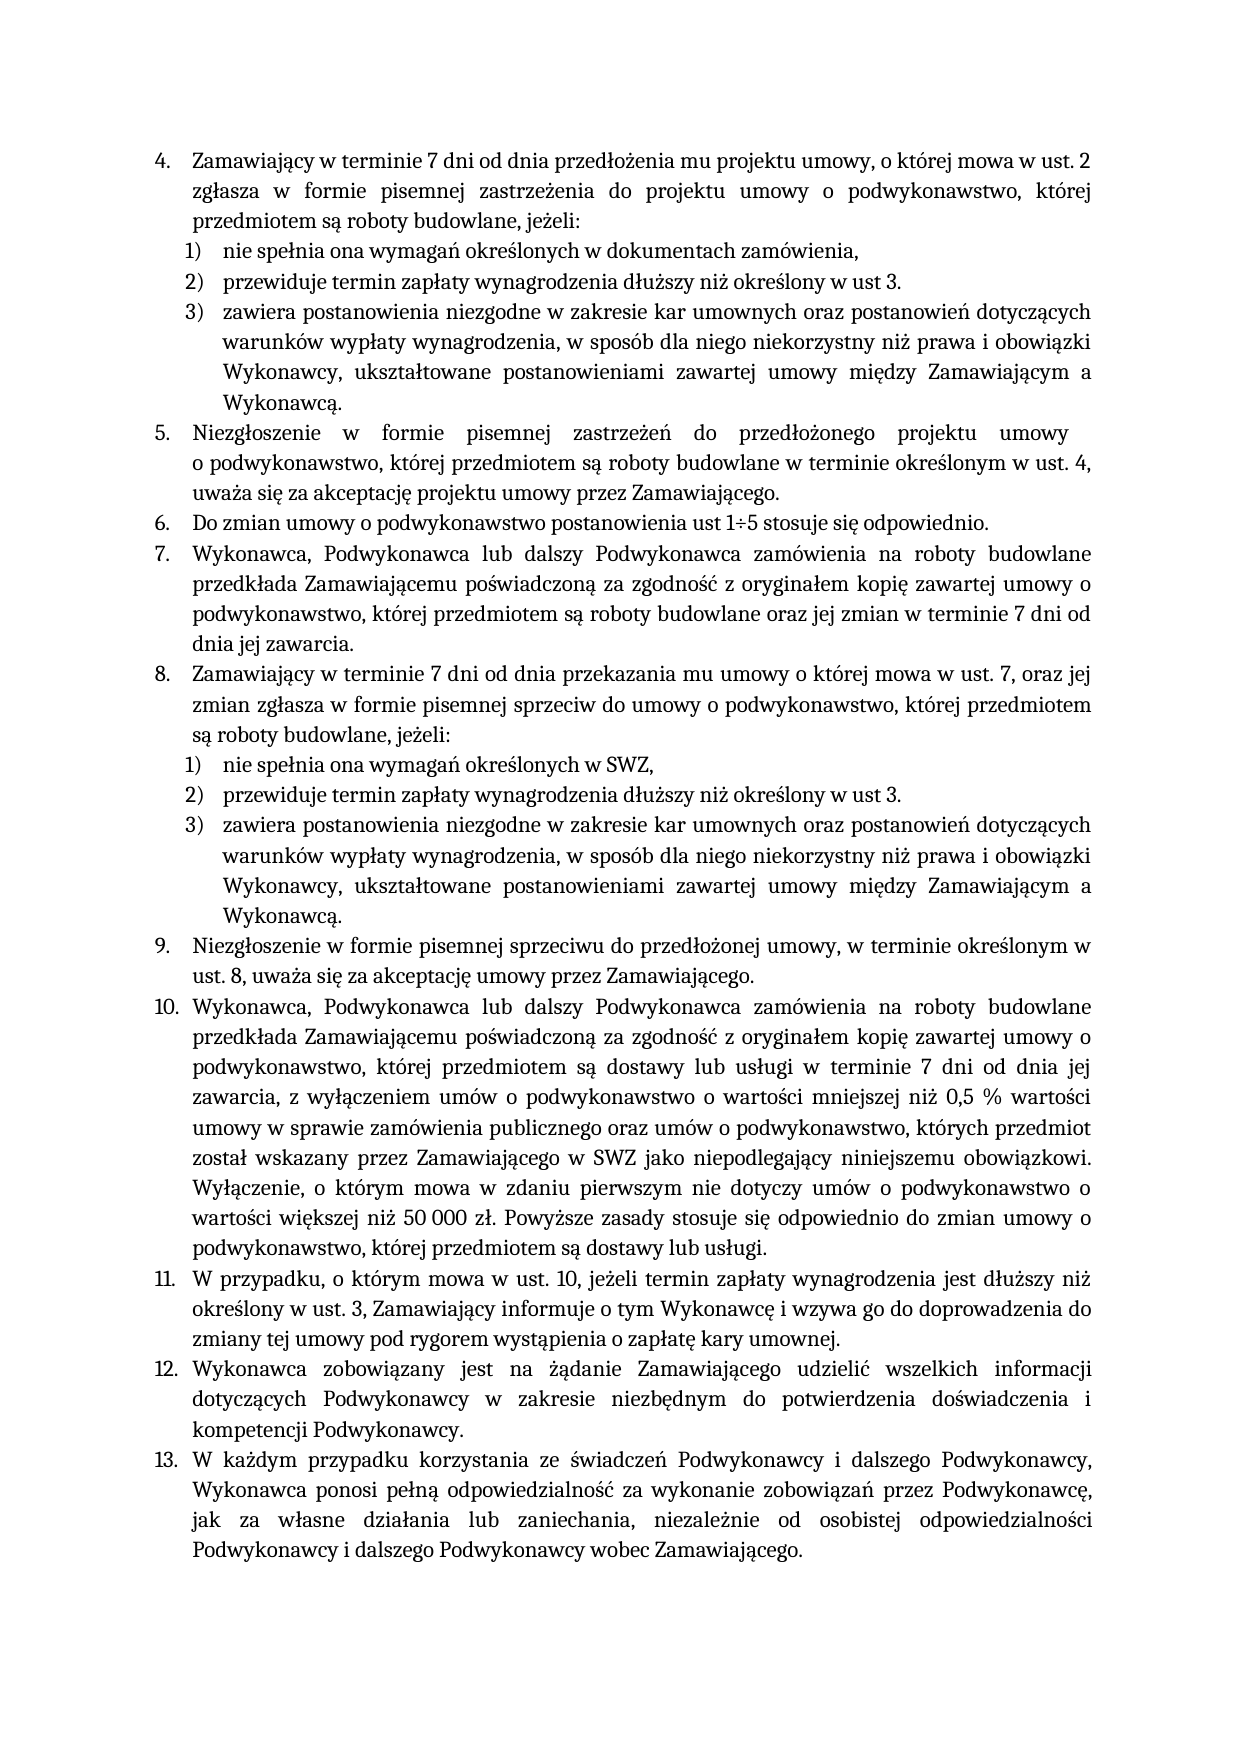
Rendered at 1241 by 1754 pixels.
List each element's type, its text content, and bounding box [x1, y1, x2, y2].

list Niezgłoszenie w formie pisemnej sprzeciwu do przedłożonej umowy, w terminie określonym w ust. 8, uważa się za akceptację umowy przez Zamawiającego. [154, 933, 1093, 989]
list W każdym przypadku korzystania ze świadczeń Podwykonawcy i dalszego Podwykonawcy, Wykonawca ponosi pełną odpowiedzialność za wykonanie zobowiązań przez Podwykonawcę, jak za własne działania lub zaniechania, niezależnie od osobistej odpowiedzialności Podwykonawcy i dalszego Podwykonawcy wobec Zamawiającego. [154, 1447, 1093, 1563]
list Wykonawca zobowiązany jest na żądanie Zamawiającego udzielić wszelkich informacji dotyczących Podwykonawcy w zakresie niezbędnym do potwierdzenia doświadczenia i kompetencji Podwykonawcy. [154, 1356, 1093, 1443]
list Wykonawca, Podwykonawca lub dalszy Podwykonawca zamówienia na roboty budowlane przedkłada Zamawiającemu poświadczoną za zgodność z oryginałem kopię zawartej umowy o podwykonawstwo, której przedmiotem są dostawy lub usługi w terminie 7 dni od dnia jej zawarcia, z wyłączeniem umów o podwykonawstwo o wartości mniejszej niż 0,5 % wartości umowy w sprawie zamówienia publicznego oraz umów o podwykonawstwo, których przedmiot został wskazany przez Zamawiającego w SWZ jako niepodlegający niniejszemu obowiązkowi. Wyłączenie, o którym mowa w zdaniu pierwszym nie dotyczy umów o podwykonawstwo o wartości większej niż 50 000 zł. Powyższe zasady stosuje się odpowiednio do zmian umowy o podwykonawstwo, której przedmiotem są dostawy lub usługi. [154, 993, 1093, 1261]
list nie spełnia ona wymagań określonych w SWZ, [185, 752, 1093, 778]
list przewiduje termin zapłaty wynagrodzenia dłuższy niż określony w ust 3. [185, 782, 1093, 808]
list Wykonawca, Podwykonawca lub dalszy Podwykonawca zamówienia na roboty budowlane przedkłada Zamawiającemu poświadczoną za zgodność z oryginałem kopię zawartej umowy o podwykonawstwo, której przedmiotem są roboty budowlane oraz jej zmian w terminie 7 dni od dnia jej zawarcia. [154, 540, 1093, 657]
list Zamawiający w terminie 7 dni od dnia przedłożenia mu projektu umowy, o której mowa w ust. 2 zgłasza w formie pisemnej zastrzeżenia do projektu umowy o podwykonawstwo, której przedmiotem są roboty budowlane, jeżeli: [154, 148, 1093, 234]
list Do zmian umowy o podwykonawstwo postanowienia ust 1÷5 stosuje się odpowiednio. [154, 510, 1093, 536]
list nie spełnia ona wymagań określonych w dokumentach zamówienia, [185, 238, 1093, 264]
list zawiera postanowienia niezgodne w zakresie kar umownych oraz postanowień dotyczących warunków wypłaty wynagrodzenia, w sposób dla niego niekorzystny niż prawa i obowiązki Wykonawcy, ukształtowane postanowieniami zawartej umowy między Zamawiającym a Wykonawcą. [185, 299, 1093, 416]
list Niezgłoszenie w formie pisemnej zastrzeżeń do przedłożonego projektu umowy o podwykonawstwo, której przedmiotem są roboty budowlane w terminie określonym w ust. 4, uważa się za akceptację projektu umowy przez Zamawiającego. [154, 419, 1093, 506]
list zawiera postanowienia niezgodne w zakresie kar umownych oraz postanowień dotyczących warunków wypłaty wynagrodzenia, w sposób dla niego niekorzystny niż prawa i obowiązki Wykonawcy, ukształtowane postanowieniami zawartej umowy między Zamawiającym a Wykonawcą. [185, 812, 1093, 929]
list W przypadku, o którym mowa w ust. 10, jeżeli termin zapłaty wynagrodzenia jest dłuższy niż określony w ust. 3, Zamawiający informuje o tym Wykonawcę i wzywa go do doprowadzenia do zmiany tej umowy pod rygorem wystąpienia o zapłatę kary umownej. [154, 1265, 1093, 1352]
list Zamawiający w terminie 7 dni od dnia przekazania mu umowy o której mowa w ust. 7, oraz jej zmian zgłasza w formie pisemnej sprzeciw do umowy o podwykonawstwo, której przedmiotem są roboty budowlane, jeżeli: [154, 661, 1093, 748]
list przewiduje termin zapłaty wynagrodzenia dłuższy niż określony w ust 3. [185, 268, 1093, 295]
